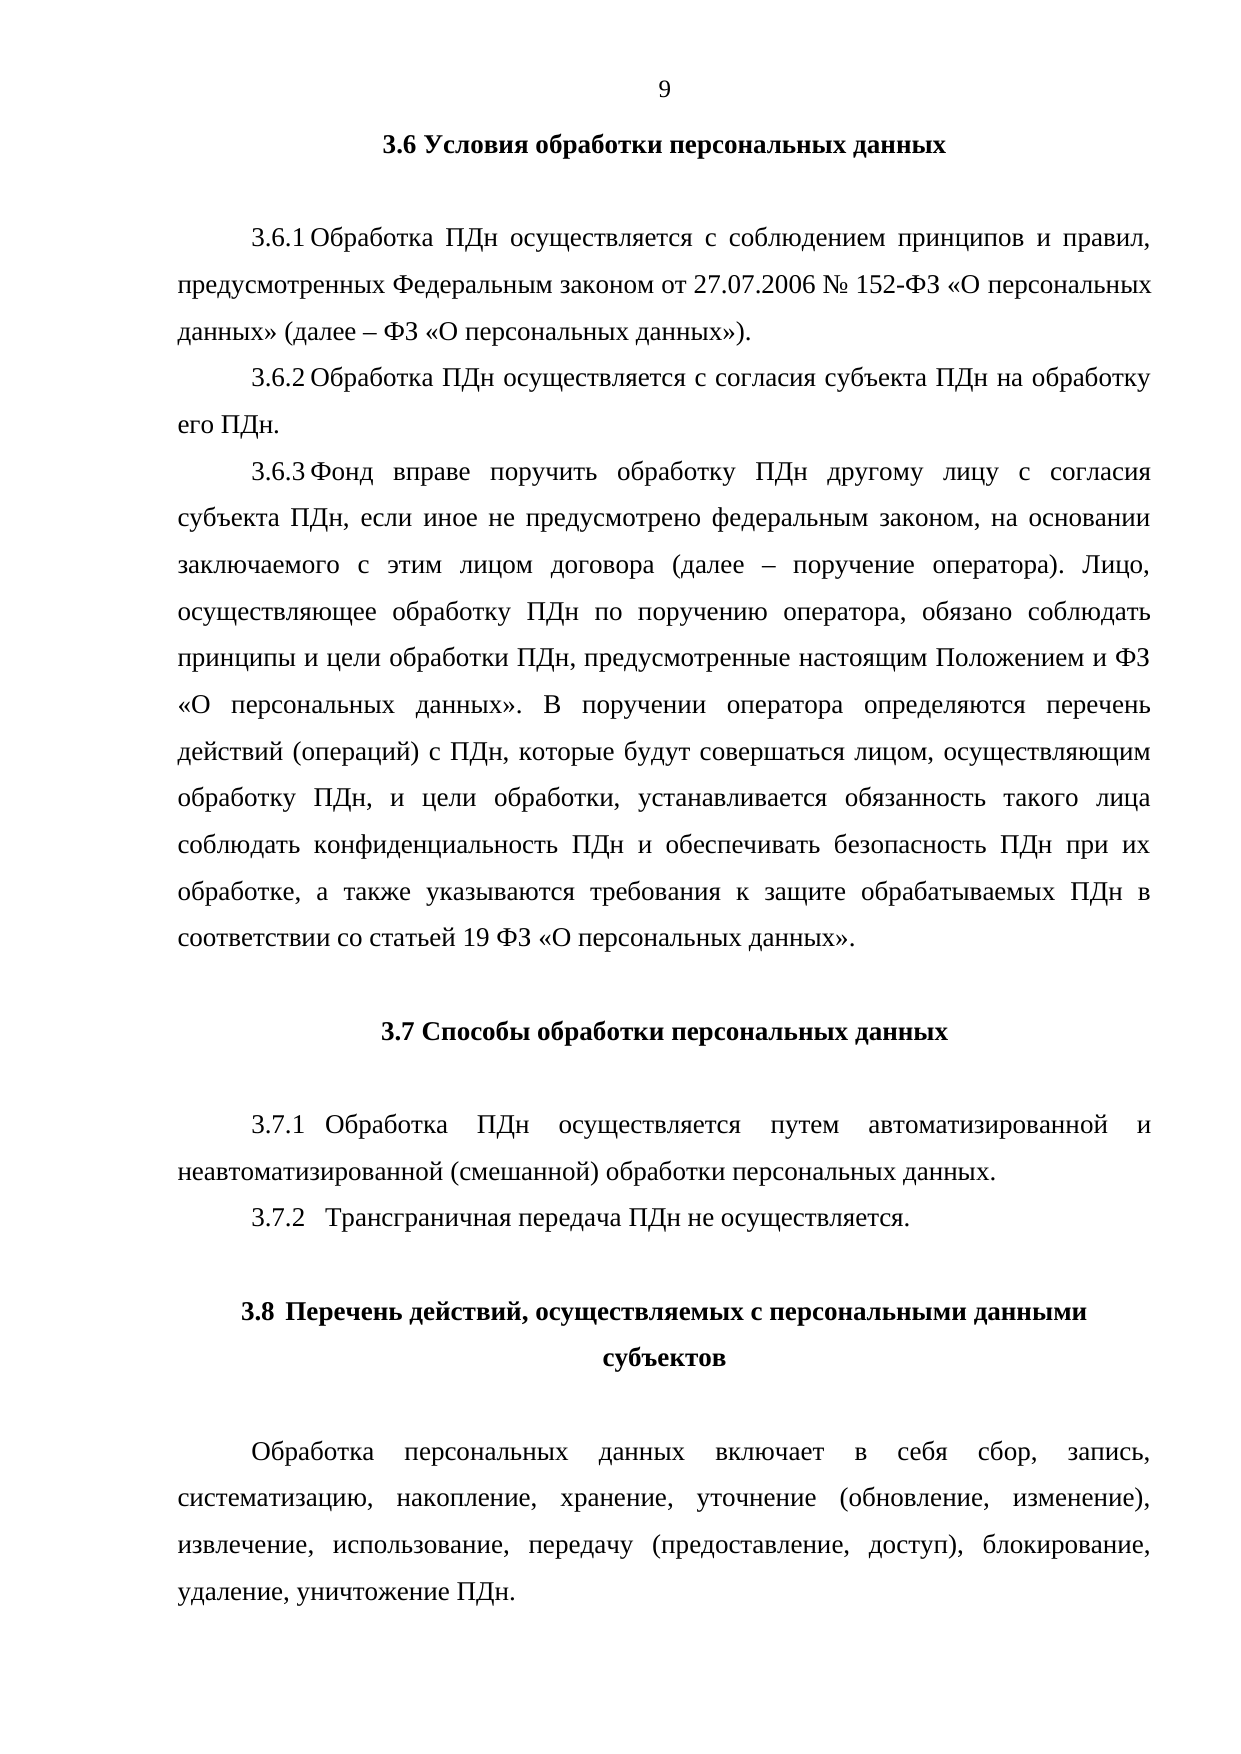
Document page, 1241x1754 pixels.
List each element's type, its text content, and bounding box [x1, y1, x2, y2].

list Обработка ПДн осуществляется с соблюдением принципов и правил, предусмотренных Федеральным законом от 27.07.2006 № 152-ФЗ «О персональных данных» (далее – ФЗ «О персональных данных»). [177, 221, 1152, 346]
subtitle Перечень действий, осуществляемых с персональными данными субъектов [177, 1294, 1152, 1372]
list Фонд вправе поручить обработку ПДн другому лицу с согласия субъекта ПДн, если иное не предусмотрено федеральным законом, на основании заключаемого с этим лицом договора (далее – поручение оператора). Лицо, осуществляющее обработку ПДн по поручению оператора, обязано соблюдать принципы и цели обработки ПДн, предусмотренные настоящим Положением и ФЗ «О персональных данных». В поручении оператора определяются перечень действий (операций) с ПДн, которые будут совершаться лицом, осуществляющим обработку ПДн, и цели обработки, устанавливается обязанность такого лица соблюдать конфиденциальность ПДн и обеспечивать безопасность ПДн при их обработке, а также указываются требования к защите обрабатываемых ПДн в соответствии со статьей 19 ФЗ «О персональных данных». [177, 454, 1152, 952]
list Обработка ПДн осуществляется с согласия субъекта ПДн на обработку его ПДн. [177, 361, 1152, 439]
list Обработка ПДн осуществляется путем автоматизированной и неавтоматизированной (смешанной) обработки персональных данных. [177, 1108, 1152, 1186]
text Обработка персональных данных включает в себя сбор, запись, систематизацию, накопление, хранение, уточнение (обновление, изменение), извлечение, использование, передачу (предоставление, доступ), блокирование, удаление, уничтожение ПДн. [177, 1434, 1152, 1606]
subtitle 3.7 Способы обработки персональных данных [177, 1014, 1152, 1046]
list Трансграничная передача ПДн не осуществляется. [177, 1201, 1152, 1232]
subtitle 3.6 Условия обработки персональных данных [177, 128, 1152, 159]
